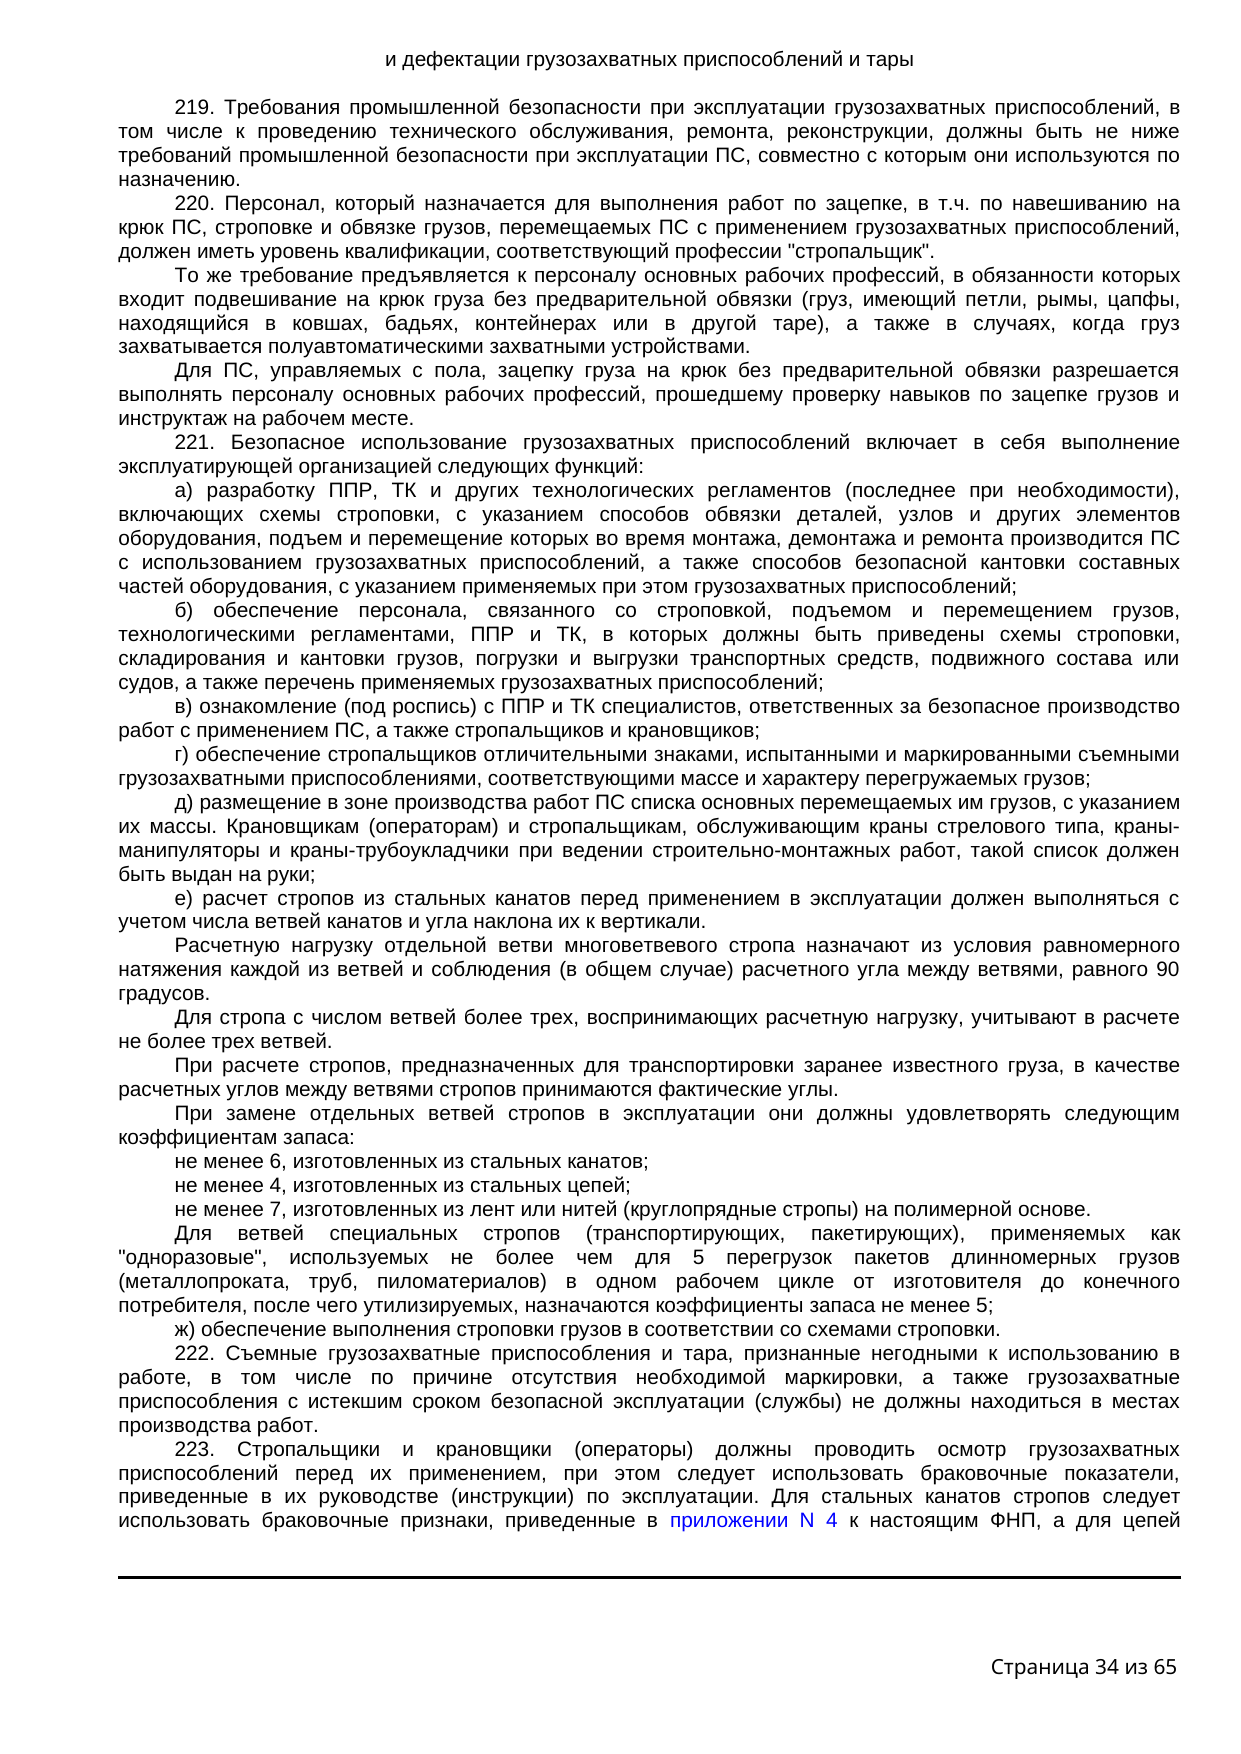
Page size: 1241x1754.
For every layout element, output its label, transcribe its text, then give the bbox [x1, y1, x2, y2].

text не менее 4, изготовленных из стальных цепей; [118, 1173, 1181, 1197]
text 221. Безопасное использование грузозахватных приспособлений включает в себя выполнение эксплуатирующей организацией следующих функций: [118, 430, 1181, 478]
text При расчете стропов, предназначенных для транспортировки заранее известного груза, в качестве расчетных углов между ветвями стропов принимаются фактические углы. [118, 1053, 1181, 1101]
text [118, 1436, 1181, 1532]
text ж) обеспечение выполнения строповки грузов в соответствии со схемами строповки. [118, 1317, 1181, 1341]
text При замене отдельных ветвей стропов в эксплуатации они должны удовлетворять следующим коэффициентам запаса: [118, 1101, 1181, 1149]
text а) разработку ППР, ТК и других технологических регламентов (последнее при необходимости), включающих схемы строповки, с указанием способов обвязки деталей, узлов и других элементов оборудования, подъем и перемещение которых во время монтажа, демонтажа и ремонта производится ПС с использованием грузозахватных приспособлений, а также способов безопасной кантовки составных частей оборудования, с указанием применяемых при этом грузозахватных приспособлений; [118, 478, 1181, 598]
text То же требование предъявляется к персоналу основных рабочих профессий, в обязанности которых входит подвешивание на крюк груза без предварительной обвязки (груз, имеющий петли, рымы, цапфы, находящийся в ковшах, бадьях, контейнерах или в другой таре), а также в случаях, когда груз захватывается полуавтоматическими захватными устройствами. [118, 262, 1181, 358]
text Для ПС, управляемых с пола, зацепку груза на крюк без предварительной обвязки разрешается выполнять персоналу основных рабочих профессий, прошедшему проверку навыков по зацепке грузов и инструктаж на рабочем месте. [118, 358, 1181, 430]
text д) размещение в зоне производства работ ПС списка основных перемещаемых им грузов, с указанием их массы. Крановщикам (операторам) и стропальщикам, обслуживающим краны стрелового типа, краны-манипуляторы и краны-трубоукладчики при ведении строительно-монтажных работ, такой список должен быть выдан на руки; [118, 789, 1181, 885]
text Для стропа с числом ветвей более трех, воспринимающих расчетную нагрузку, учитывают в расчете не более трех ветвей. [118, 1005, 1181, 1053]
text не менее 7, изготовленных из лент или нитей (круглопрядные стропы) на полимерной основе. [118, 1197, 1181, 1221]
text 222. Съемные грузозахватные приспособления и тара, признанные негодными к использованию в работе, в том числе по причине отсутствия необходимой маркировки, а также грузозахватные приспособления с истекшим сроком безопасной эксплуатации (службы) не должны находиться в местах производства работ. [118, 1341, 1181, 1436]
text Расчетную нагрузку отдельной ветви многоветвевого стропа назначают из условия равномерного натяжения каждой из ветвей и соблюдения (в общем случае) расчетного угла между ветвями, равного 90 градусов. [118, 933, 1181, 1005]
text и дефектации грузозахватных приспособлений и тары [118, 47, 1181, 71]
text 219. Требования промышленной безопасности при эксплуатации грузозахватных приспособлений, в том числе к проведению технического обслуживания, ремонта, реконструкции, должны быть не ниже требований промышленной безопасности при эксплуатации ПС, совместно с которым они используются по назначению. [118, 95, 1181, 191]
text б) обеспечение персонала, связанного со строповкой, подъемом и перемещением грузов, технологическими регламентами, ППР и ТК, в которых должны быть приведены схемы строповки, складирования и кантовки грузов, погрузки и выгрузки транспортных средств, подвижного состава или судов, а также перечень применяемых грузозахватных приспособлений; [118, 598, 1181, 694]
text не менее 6, изготовленных из стальных канатов; [118, 1149, 1181, 1173]
text г) обеспечение стропальщиков отличительными знаками, испытанными и маркированными съемными грузозахватными приспособлениями, соответствующими массе и характеру перегружаемых грузов; [118, 742, 1181, 789]
text в) ознакомление (под роспись) с ППР и ТК специалистов, ответственных за безопасное производство работ с применением ПС, а также стропальщиков и крановщиков; [118, 694, 1181, 742]
text Для ветвей специальных стропов (транспортирующих, пакетирующих), применяемых как "одноразовые", используемых не более чем для 5 перегрузок пакетов длинномерных грузов (металлопроката, труб, пиломатериалов) в одном рабочем цикле от изготовителя до конечного потребителя, после чего утилизируемых, назначаются коэффициенты запаса не менее 5; [118, 1221, 1181, 1317]
text 220. Персонал, который назначается для выполнения работ по зацепке, в т.ч. по навешиванию на крюк ПС, строповке и обвязке грузов, перемещаемых ПС с применением грузозахватных приспособлений, должен иметь уровень квалификации, соответствующий профессии "стропальщик". [118, 191, 1181, 262]
text е) расчет стропов из стальных канатов перед применением в эксплуатации должен выполняться с учетом числа ветвей канатов и угла наклона их к вертикали. [118, 885, 1181, 933]
